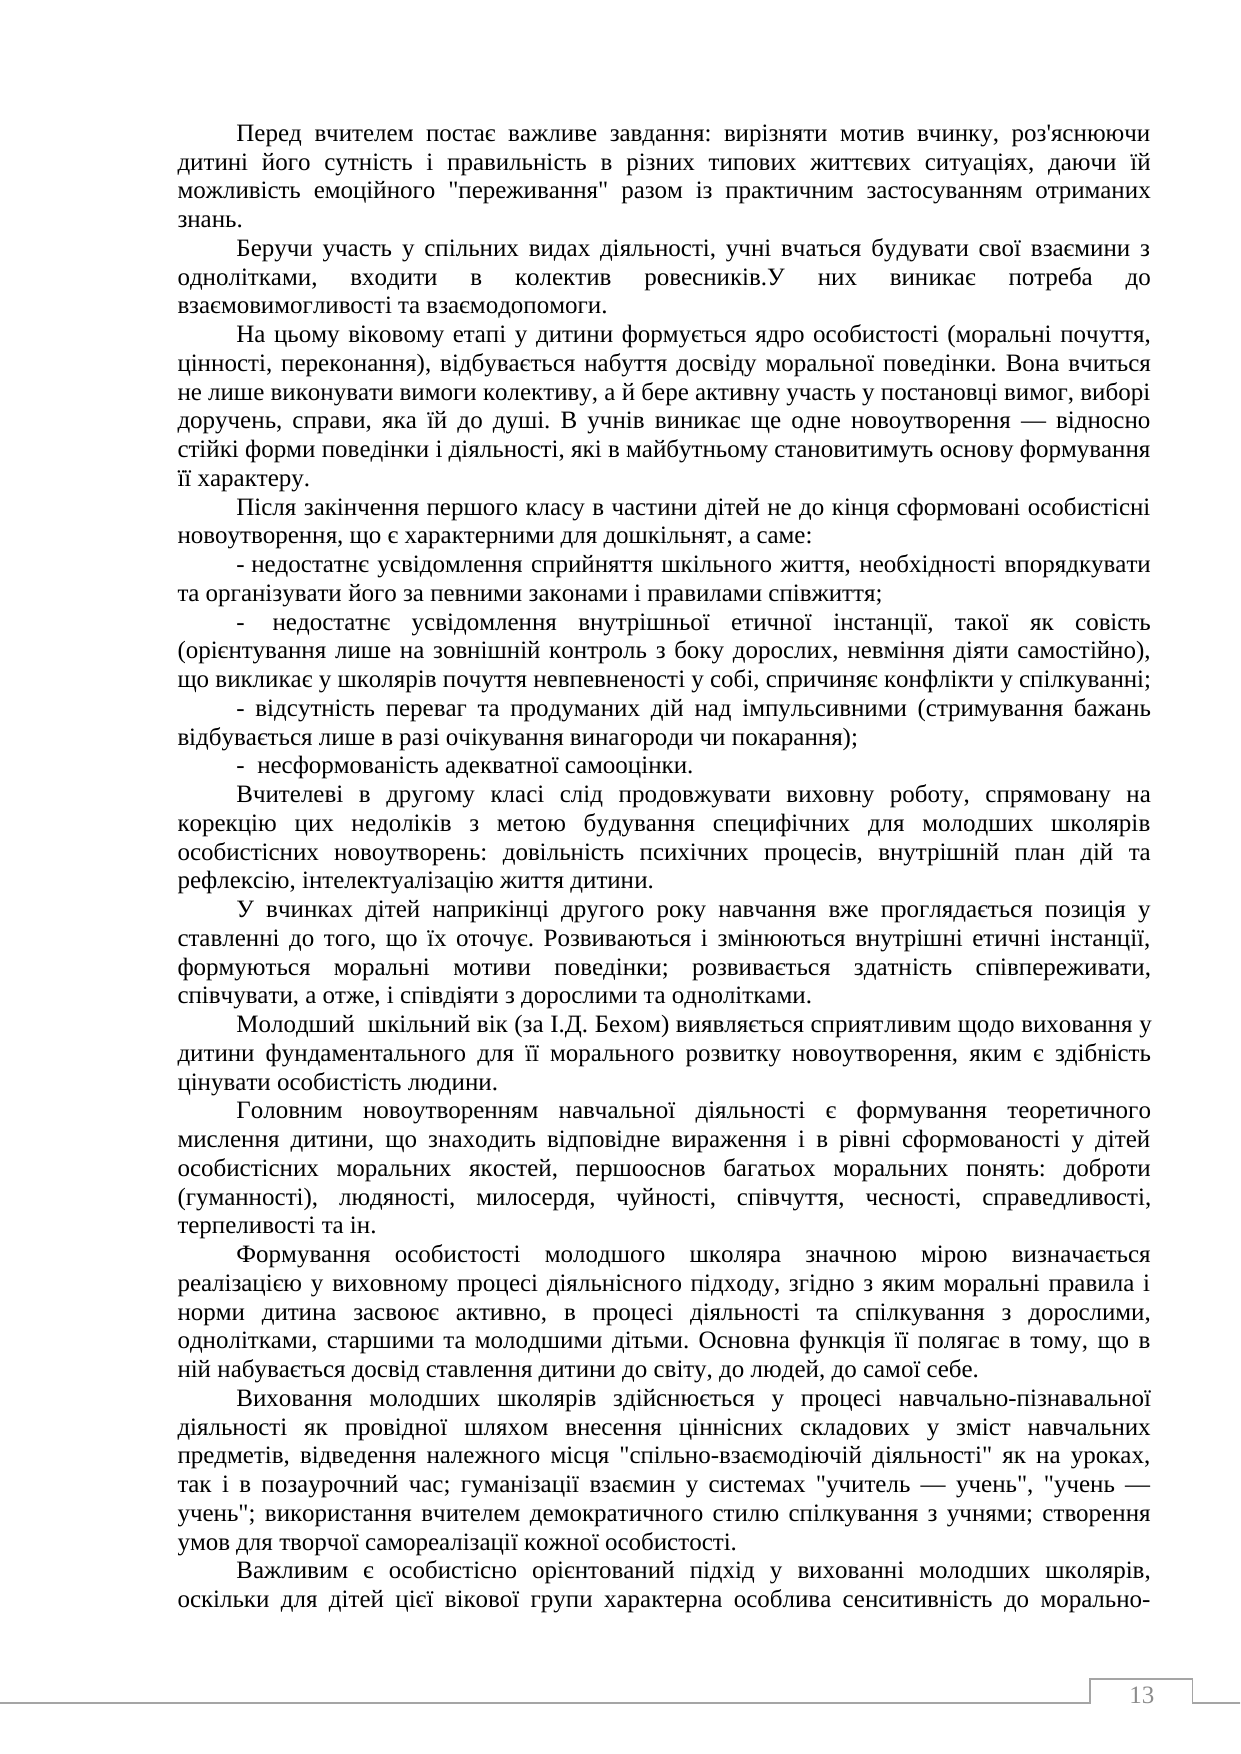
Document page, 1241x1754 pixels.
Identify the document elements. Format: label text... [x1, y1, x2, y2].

text У вчинках дітей наприкінці другого року навчання вже проглядається позиція у ставленні до того, що їх оточує. Розвиваються і змінюються внутрішні етичні інстанції, формуються моральні мотиви поведінки; розвивається здатність співпереживати, співчувати, а отже, і співдіяти з дорослими та однолітками. [177, 894, 1152, 1009]
text Перед вчителем постає важливе завдання: вирізняти мотив вчинку, роз'яснюючи дитині його сутність і правильність в різних типових життєвих ситуаціях, даючи їй можливість емоційного "переживання" разом із практичним застосуванням отриманих знань. [177, 118, 1152, 233]
text Беручи участь у спільних видах діяльності, учні вчаться будувати свої взаємини з однолітками, входити в колектив ровесників.У них виникає потреба до взаємовимогливості та взаємодопомоги. [177, 233, 1152, 319]
text На цьому віковому етапі у дитини формується ядро особистості (моральні почуття, цінності, переконання), відбувається набуття досвіду моральної поведінки. Вона вчиться не лише виконувати вимоги колективу, а й бере активну участь у постановці вимог, виборі доручень, справи, яка їй до душі. В учнів виникає ще одне новоутворення — відносно стійкі форми поведінки і діяльності, які в майбутньому становитимуть основу формування її характеру. [177, 319, 1152, 492]
text - несформованість адекватної самооцінки. [177, 751, 1152, 779]
text Виховання молодших школярів здійснюється у процесі навчально-пізнавальної діяльності як провідної шляхом внесення ціннісних складових у зміст навчальних предметів, відведення належного місця "спільно-взаємодіючій діяльності" як на уроках, так і в позаурочний час; гуманізації взаємин у системах "учитель — учень", "учень — учень"; використання вчителем демократичного стилю спілкування з учнями; створення умов для творчої самореалізації кожної особистості. [177, 1383, 1152, 1556]
list недостатнє усвідомлення внутрішньої етичної інстанції, такої як совість (орієнтування лише на зовнішній контроль з боку дорослих, невміння діяти самостійно), що викликає у школярів почуття невпевненості у собі, спричиняє конфлікти у спілкуванні; [177, 607, 1152, 693]
text Головним новоутворенням навчальної діяльності є формування теоретичного мислення дитини, що знаходить відповідне вираження і в рівні сформованості у дітей особистісних моральних якостей, першооснов багатьох моральних понять: доброти (гуманності), людяності, милосердя, чуйності, співчуття, чесності, справедливості, терпеливості та ін. [177, 1096, 1152, 1239]
text Після закінчення першого класу в частини дітей не до кінця сформовані особистісні новоутворення, що є характерними для дошкільнят, а саме: [177, 492, 1152, 549]
list недостатнє усвідомлення сприйняття шкільного життя, необхідності впорядкувати та організувати його за певними законами і правилами співжиття; [177, 549, 1152, 607]
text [177, 1556, 1152, 1613]
text Формування особистості молодшого школяра значною мірою визначається реалізацією у виховному процесі діяльнісного підходу, згідно з яким моральні правила і норми дитина засвоює активно, в процесі діяльності та спілкування з дорослими, однолітками, старшими та молодшими дітьми. Основна функція її полягає в тому, що в ній набувається досвід ставлення дитини до світу, до людей, до самої себе. [177, 1239, 1152, 1383]
text Вчителеві в другому класі слід продовжувати виховну роботу, спрямовану на корекцію цих недоліків з метою будування специфічних для молодших школярів особистісних новоутворень: довільність психічних процесів, внутрішній план дій та рефлексію, інтелектуалізацію життя дитини. [177, 779, 1152, 894]
text Молодший шкільний вік (за І.Д. Бехом) виявляється сприятливим щодо виховання у дитини фундаментального для її морального розвитку новоутворення, яким є здібність цінувати особистість людини. [177, 1009, 1152, 1096]
text - відсутність переваг та продуманих дій над імпульсивними (стримування бажань відбувається лише в разі очікування винагороди чи покарання); [177, 693, 1152, 751]
